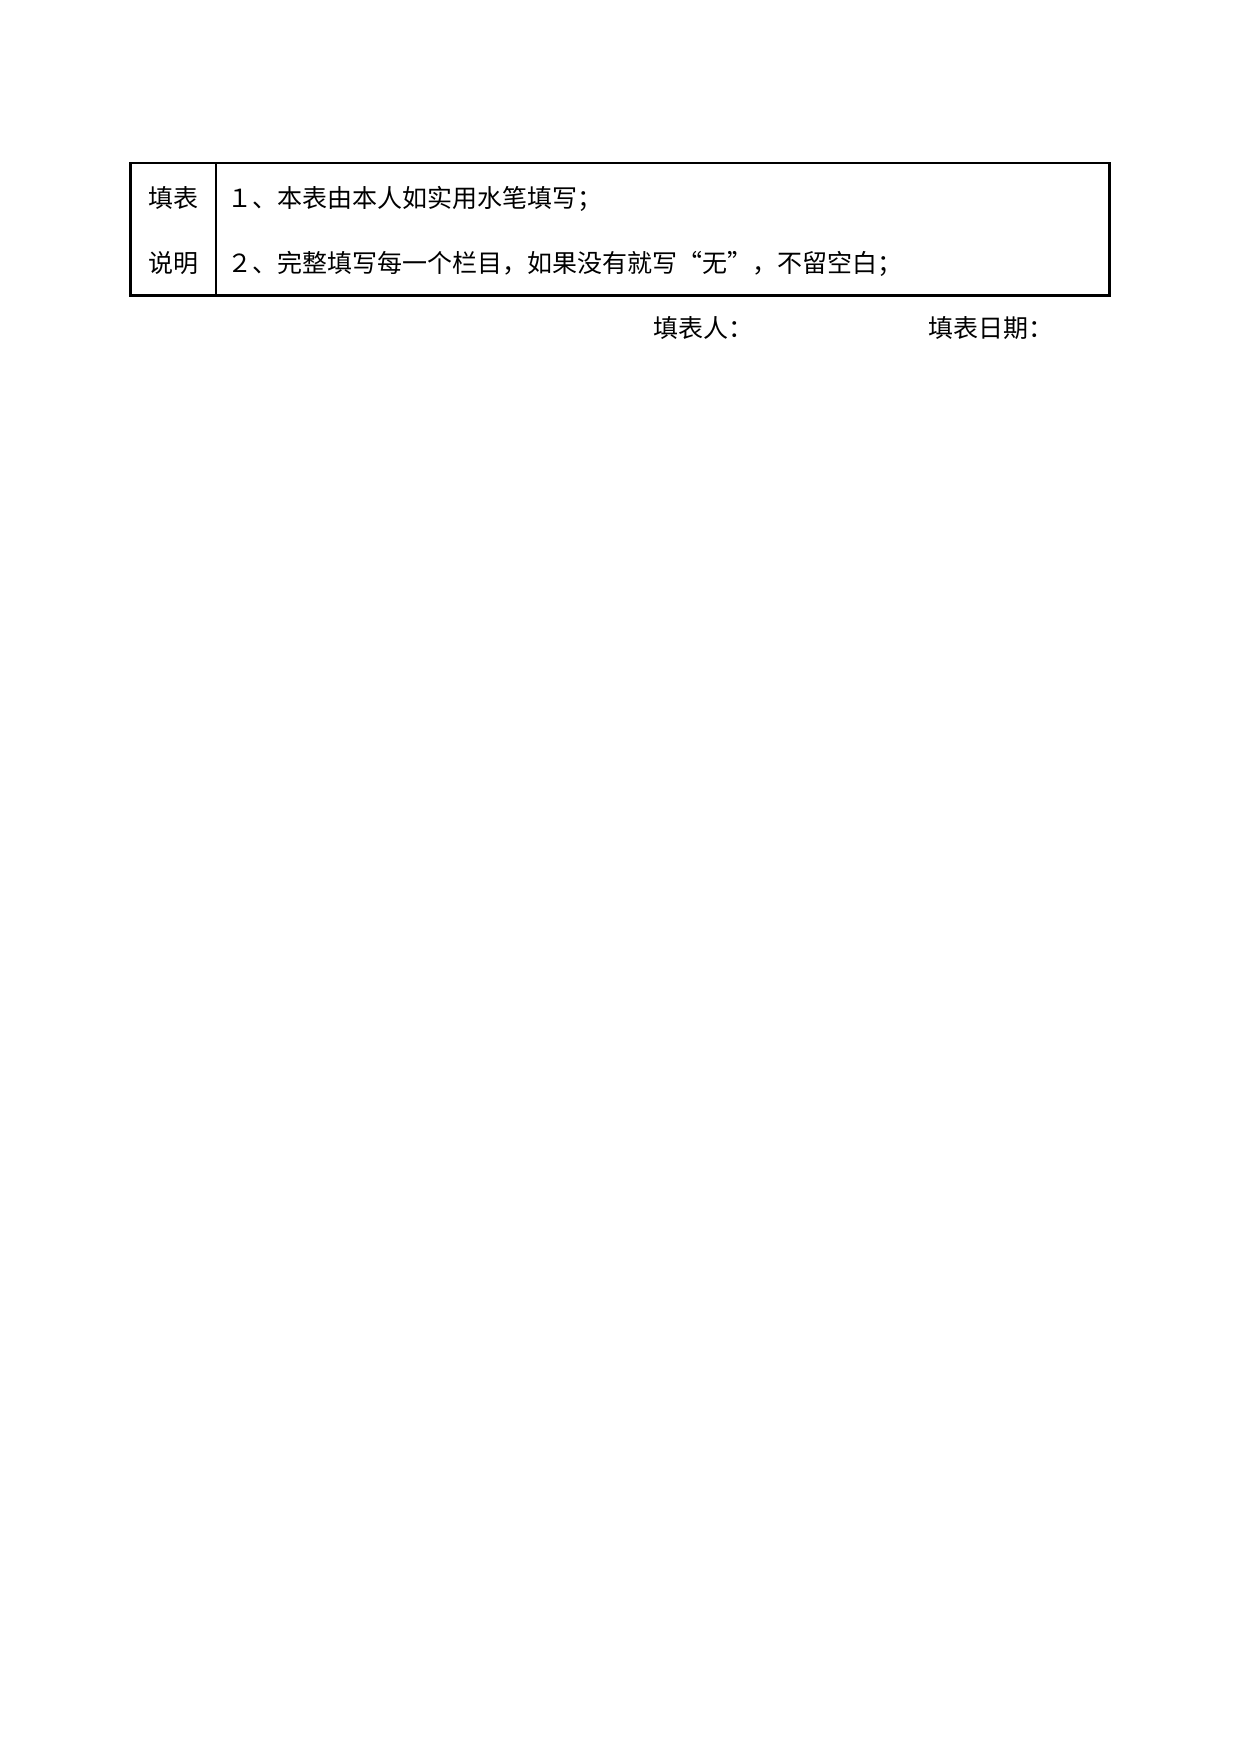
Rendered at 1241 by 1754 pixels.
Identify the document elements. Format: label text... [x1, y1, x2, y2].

table_cell １、本表由本人如实用水笔填写； ２、完整填写每一个栏目，如果没有就写“无”，不留空白； [217, 164, 1108, 294]
text 填表人： 填表日期： [187, 297, 1053, 359]
table_cell 填表说明 [132, 164, 215, 294]
